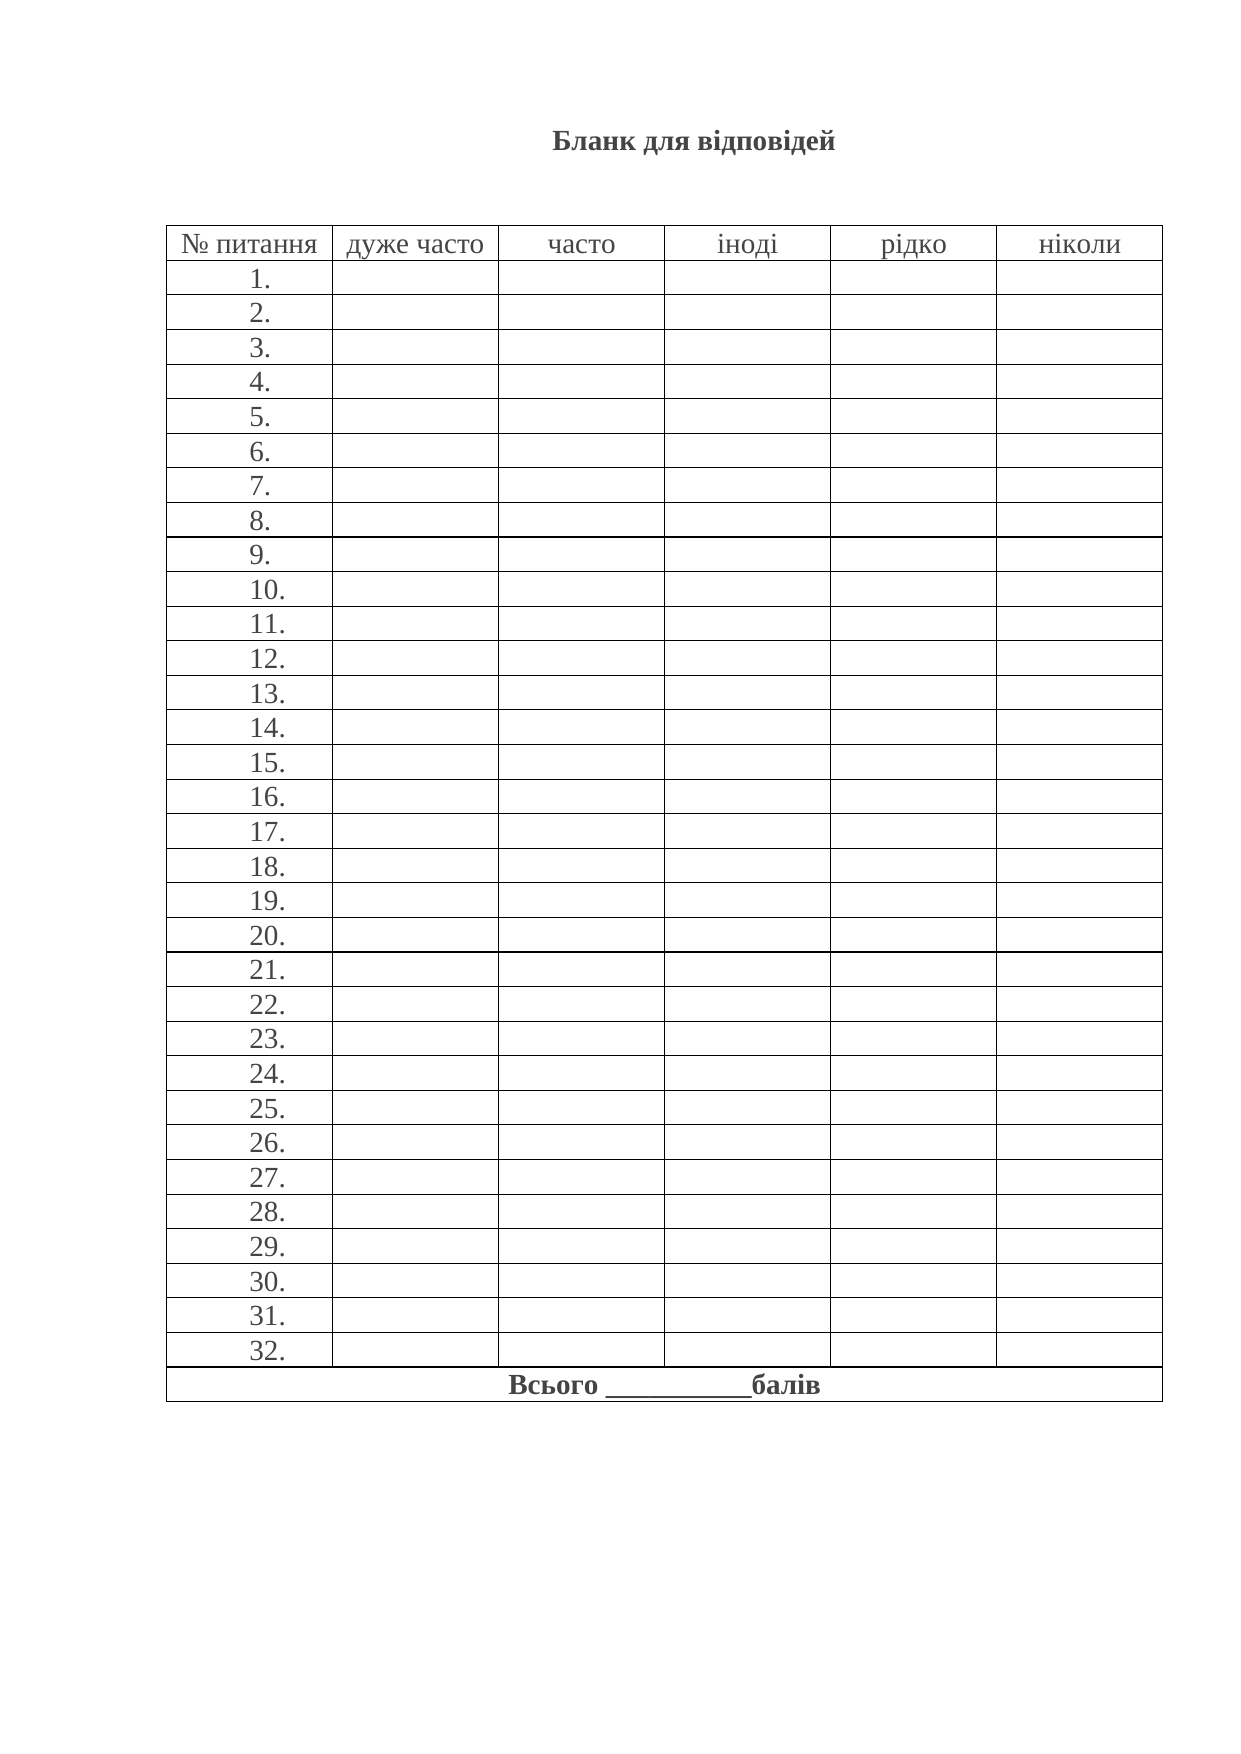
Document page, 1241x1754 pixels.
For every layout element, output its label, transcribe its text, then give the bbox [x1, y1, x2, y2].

table_cell [167, 1333, 332, 1366]
table_cell [499, 1333, 664, 1366]
table_cell [499, 468, 664, 502]
table_cell [499, 641, 664, 675]
table_cell [831, 641, 996, 675]
table_cell [831, 849, 996, 882]
table_cell [831, 399, 996, 433]
table_cell [665, 1056, 830, 1090]
table_cell [167, 1091, 332, 1124]
table_cell [831, 987, 996, 1021]
table_cell [333, 607, 498, 640]
table_cell [831, 883, 996, 917]
table_cell [997, 780, 1162, 813]
table_cell [499, 434, 664, 467]
table_cell [831, 607, 996, 640]
table_cell [499, 987, 664, 1021]
table_cell [167, 987, 332, 1021]
table_cell [333, 1056, 498, 1090]
table_cell [997, 849, 1162, 882]
table_cell [167, 261, 332, 294]
table_cell [167, 1195, 332, 1228]
table_cell [997, 987, 1162, 1021]
table_cell [333, 676, 498, 709]
table_cell [997, 1298, 1162, 1332]
table_cell [997, 1125, 1162, 1159]
table_cell [499, 572, 664, 606]
table_cell [665, 676, 830, 709]
table_cell [831, 1195, 996, 1228]
table_cell [333, 295, 498, 329]
table_cell [167, 1022, 332, 1055]
table_cell [665, 607, 830, 640]
table_cell [831, 503, 996, 536]
table_cell [997, 365, 1162, 398]
table_cell [167, 1056, 332, 1090]
table_cell [831, 676, 996, 709]
table_cell [499, 1298, 664, 1332]
table_cell [167, 1160, 332, 1193]
table_cell [997, 953, 1162, 986]
table_cell [333, 814, 498, 848]
table_cell [167, 780, 332, 813]
table_cell [831, 1125, 996, 1159]
table_cell Всього __________балів [167, 1368, 1162, 1401]
table_cell [665, 1022, 830, 1055]
table_cell [167, 503, 332, 536]
table_cell [499, 399, 664, 433]
table_cell [997, 399, 1162, 433]
table_cell [997, 883, 1162, 917]
table_cell [333, 1264, 498, 1297]
table_cell [333, 987, 498, 1021]
table_cell [997, 676, 1162, 709]
table_cell [997, 1264, 1162, 1297]
table_cell [831, 468, 996, 502]
table_cell [831, 365, 996, 398]
table_cell [499, 1056, 664, 1090]
table_cell [831, 1022, 996, 1055]
table_cell [333, 330, 498, 363]
table_cell [997, 538, 1162, 571]
table_cell [665, 710, 830, 744]
text Бланк для відповідей [177, 118, 1152, 196]
table_cell [997, 261, 1162, 294]
table_cell [831, 434, 996, 467]
table_cell [333, 849, 498, 882]
table_cell [499, 849, 664, 882]
table_cell [499, 745, 664, 778]
table_cell [831, 538, 996, 571]
table_cell [831, 918, 996, 951]
table_cell [167, 399, 332, 433]
table_cell [333, 918, 498, 951]
table_cell [499, 710, 664, 744]
table_cell [499, 1195, 664, 1228]
table_cell [665, 780, 830, 813]
table_cell [333, 468, 498, 502]
table_cell [997, 295, 1162, 329]
table_cell [831, 295, 996, 329]
table_cell [499, 607, 664, 640]
table_cell [499, 295, 664, 329]
table_cell [665, 1160, 830, 1193]
table_cell [665, 1195, 830, 1228]
table_cell [665, 503, 830, 536]
table_cell [997, 468, 1162, 502]
table_cell [997, 710, 1162, 744]
table_cell [831, 330, 996, 363]
table_cell [665, 1229, 830, 1263]
table_cell [333, 503, 498, 536]
table_header ніколи [997, 226, 1162, 260]
table_cell [665, 295, 830, 329]
table_cell [997, 641, 1162, 675]
table_cell [997, 572, 1162, 606]
table_cell [333, 365, 498, 398]
table_cell [499, 538, 664, 571]
table_cell [665, 849, 830, 882]
table_cell [167, 1229, 332, 1263]
table_cell [997, 1229, 1162, 1263]
table_cell [665, 434, 830, 467]
table_cell [665, 261, 830, 294]
table_cell [831, 1091, 996, 1124]
table_cell [831, 1333, 996, 1366]
table_cell [499, 1160, 664, 1193]
table_cell [499, 1264, 664, 1297]
table_cell [333, 780, 498, 813]
table_cell [665, 918, 830, 951]
table_cell [167, 1125, 332, 1159]
table_cell [499, 503, 664, 536]
table_cell [333, 1091, 498, 1124]
table_cell [499, 883, 664, 917]
table_cell [499, 365, 664, 398]
table_cell [665, 538, 830, 571]
table_cell [831, 710, 996, 744]
table_cell [665, 365, 830, 398]
table_cell [333, 434, 498, 467]
table_header № питання [167, 226, 332, 260]
table_cell [831, 745, 996, 778]
table_cell [333, 641, 498, 675]
table_cell [831, 1056, 996, 1090]
table_cell [665, 641, 830, 675]
table_cell [333, 745, 498, 778]
table_cell [997, 918, 1162, 951]
table_cell [167, 814, 332, 848]
table_cell [665, 987, 830, 1021]
table_cell [167, 641, 332, 675]
table_cell [499, 918, 664, 951]
table_cell [665, 399, 830, 433]
table_cell [831, 1160, 996, 1193]
table_cell [997, 1333, 1162, 1366]
table_cell [997, 745, 1162, 778]
table_cell [997, 1091, 1162, 1124]
table_cell [665, 1333, 830, 1366]
table_cell [499, 261, 664, 294]
table_cell [167, 953, 332, 986]
table_cell [333, 710, 498, 744]
table_cell [167, 745, 332, 778]
table_header дуже часто [333, 226, 498, 260]
table_cell [167, 1298, 332, 1332]
table_cell [665, 1298, 830, 1332]
table_cell [167, 710, 332, 744]
table_cell [333, 399, 498, 433]
table_cell [167, 607, 332, 640]
table_cell [167, 538, 332, 571]
table_cell [665, 1125, 830, 1159]
table_cell [997, 1160, 1162, 1193]
table_cell [831, 572, 996, 606]
table_cell [665, 1264, 830, 1297]
table_cell [167, 676, 332, 709]
table_cell [499, 1022, 664, 1055]
table_cell [997, 607, 1162, 640]
table_header часто [499, 226, 664, 260]
table_cell [167, 572, 332, 606]
table_cell [333, 1195, 498, 1228]
table_cell [167, 434, 332, 467]
table_cell [997, 434, 1162, 467]
table_cell [499, 676, 664, 709]
table_cell [167, 468, 332, 502]
table_cell [499, 1125, 664, 1159]
table_cell [167, 849, 332, 882]
table_cell [333, 1229, 498, 1263]
table_cell [499, 814, 664, 848]
table_cell [333, 261, 498, 294]
table_cell [499, 1229, 664, 1263]
table_cell [333, 1298, 498, 1332]
table_cell [831, 780, 996, 813]
table_cell [333, 538, 498, 571]
table_cell [333, 953, 498, 986]
table_cell [167, 1264, 332, 1297]
table_cell [997, 330, 1162, 363]
table_cell [997, 1022, 1162, 1055]
table_cell [333, 1160, 498, 1193]
table_cell [831, 1264, 996, 1297]
table_cell [333, 1125, 498, 1159]
table_cell [665, 745, 830, 778]
table_cell [831, 1298, 996, 1332]
table_cell [333, 1333, 498, 1366]
table_cell [167, 330, 332, 363]
table_cell [333, 883, 498, 917]
table_cell [499, 1091, 664, 1124]
table_cell [665, 883, 830, 917]
table_cell [333, 1022, 498, 1055]
table_cell [997, 814, 1162, 848]
table_cell [665, 953, 830, 986]
table_cell [499, 330, 664, 363]
table_cell [499, 780, 664, 813]
table_header іноді [665, 226, 830, 260]
table_cell [831, 261, 996, 294]
table_cell [333, 572, 498, 606]
table_cell [167, 295, 332, 329]
table_cell [499, 953, 664, 986]
table_cell [831, 814, 996, 848]
table_cell [831, 1229, 996, 1263]
table_cell [167, 883, 332, 917]
table_cell [997, 1056, 1162, 1090]
table_cell [167, 918, 332, 951]
table_cell [665, 814, 830, 848]
table_cell [665, 468, 830, 502]
table_cell [167, 365, 332, 398]
table_cell [831, 953, 996, 986]
table_cell [665, 1091, 830, 1124]
table_cell [665, 572, 830, 606]
table_cell [665, 330, 830, 363]
table_cell [997, 1195, 1162, 1228]
table_header рідко [831, 226, 996, 260]
table_cell [997, 503, 1162, 536]
